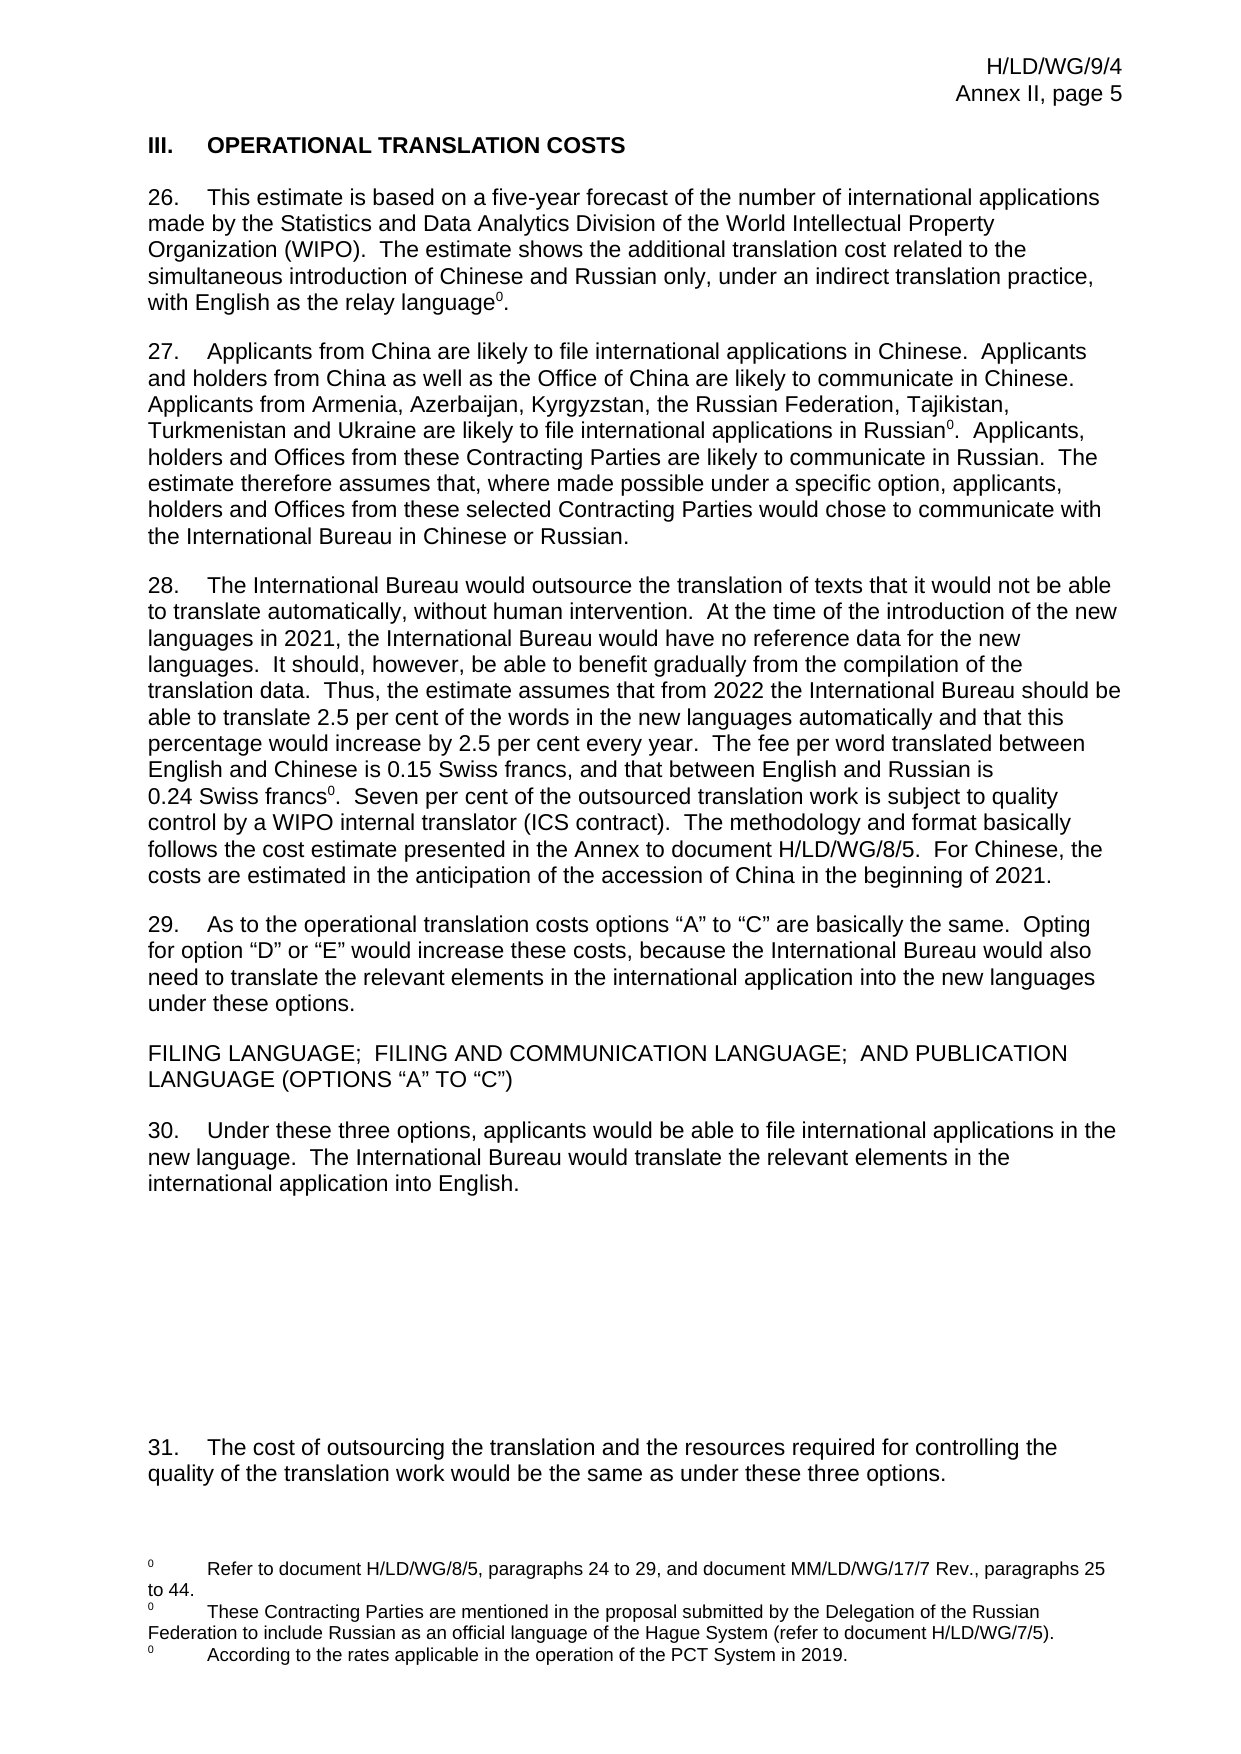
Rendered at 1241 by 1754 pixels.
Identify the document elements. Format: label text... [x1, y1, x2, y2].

text As to the operational translation costs options “A” to “C” are basically the same. Opting for option “D” or “E” would increase these costs, because the International Bureau would also need to translate the relevant elements in the international application into the new languages under these options. [148, 911, 1122, 1017]
text The International Bureau would outsource the translation of texts that it would not be able to translate automatically, without human intervention. At the time of the introduction of the new languages in 2021, the International Bureau would have no reference data for the new languages. It should, however, be able to benefit gradually from the compilation of the translation data. Thus, the estimate assumes that from 2022 the International Bureau should be able to translate 2.5 per cent of the words in the new languages automatically and that this percentage would increase by 2.5 per cent every year. The fee per word translated between English and Chinese is 0.15 Swiss francs, and that between English and Russian is 0.24 Swiss francs. Seven per cent of the outsourced translation work is subject to quality control by a WIPO internal translator (ICS contract). The methodology and format basically follows the cost estimate presented in the Annex to document H/LD/WG/8/5. For Chinese, the costs are estimated in the anticipation of the accession of China in the beginning of 2021. [148, 572, 1122, 888]
subtitle Filing Language; Filing and communication Language; AND PUBLICATION LANGUAGE (Options “a” to “C”) [148, 1039, 1122, 1092]
list This estimate is based on a five-year forecast of the number of international applications made by the Statistics and Data Analytics Division of the World Intellectual Property Organization (WIPO). The estimate shows the additional translation cost related to the simultaneous introduction of Chinese and Russian only, under an indirect translation practice, with English as the relay language. [148, 183, 1122, 315]
text Applicants from China are likely to file international applications in Chinese. Applicants and holders from China as well as the Office of China are likely to communicate in Chinese. Applicants from Armenia, Azerbaijan, Kyrgyzstan, the Russian Federation, Tajikistan, Turkmenistan and Ukraine are likely to file international applications in Russian. Applicants, holders and Offices from these Contracting Parties are likely to communicate in Russian. The estimate therefore assumes that, where made possible under a specific option, applicants, holders and Offices from these selected Contracting Parties would chose to communicate with the International Bureau in Chinese or Russian. [148, 338, 1122, 549]
list The cost of outsourcing the translation and the resources required for controlling the quality of the translation work would be the same as under these three options. [148, 1434, 1122, 1486]
list 30. Under these three options, applicants would be able to file international applications in the new language. The International Bureau would translate the relevant elements in the international application into English. [148, 1117, 1122, 1196]
subtitle Operational Translation Costs [148, 132, 1122, 158]
